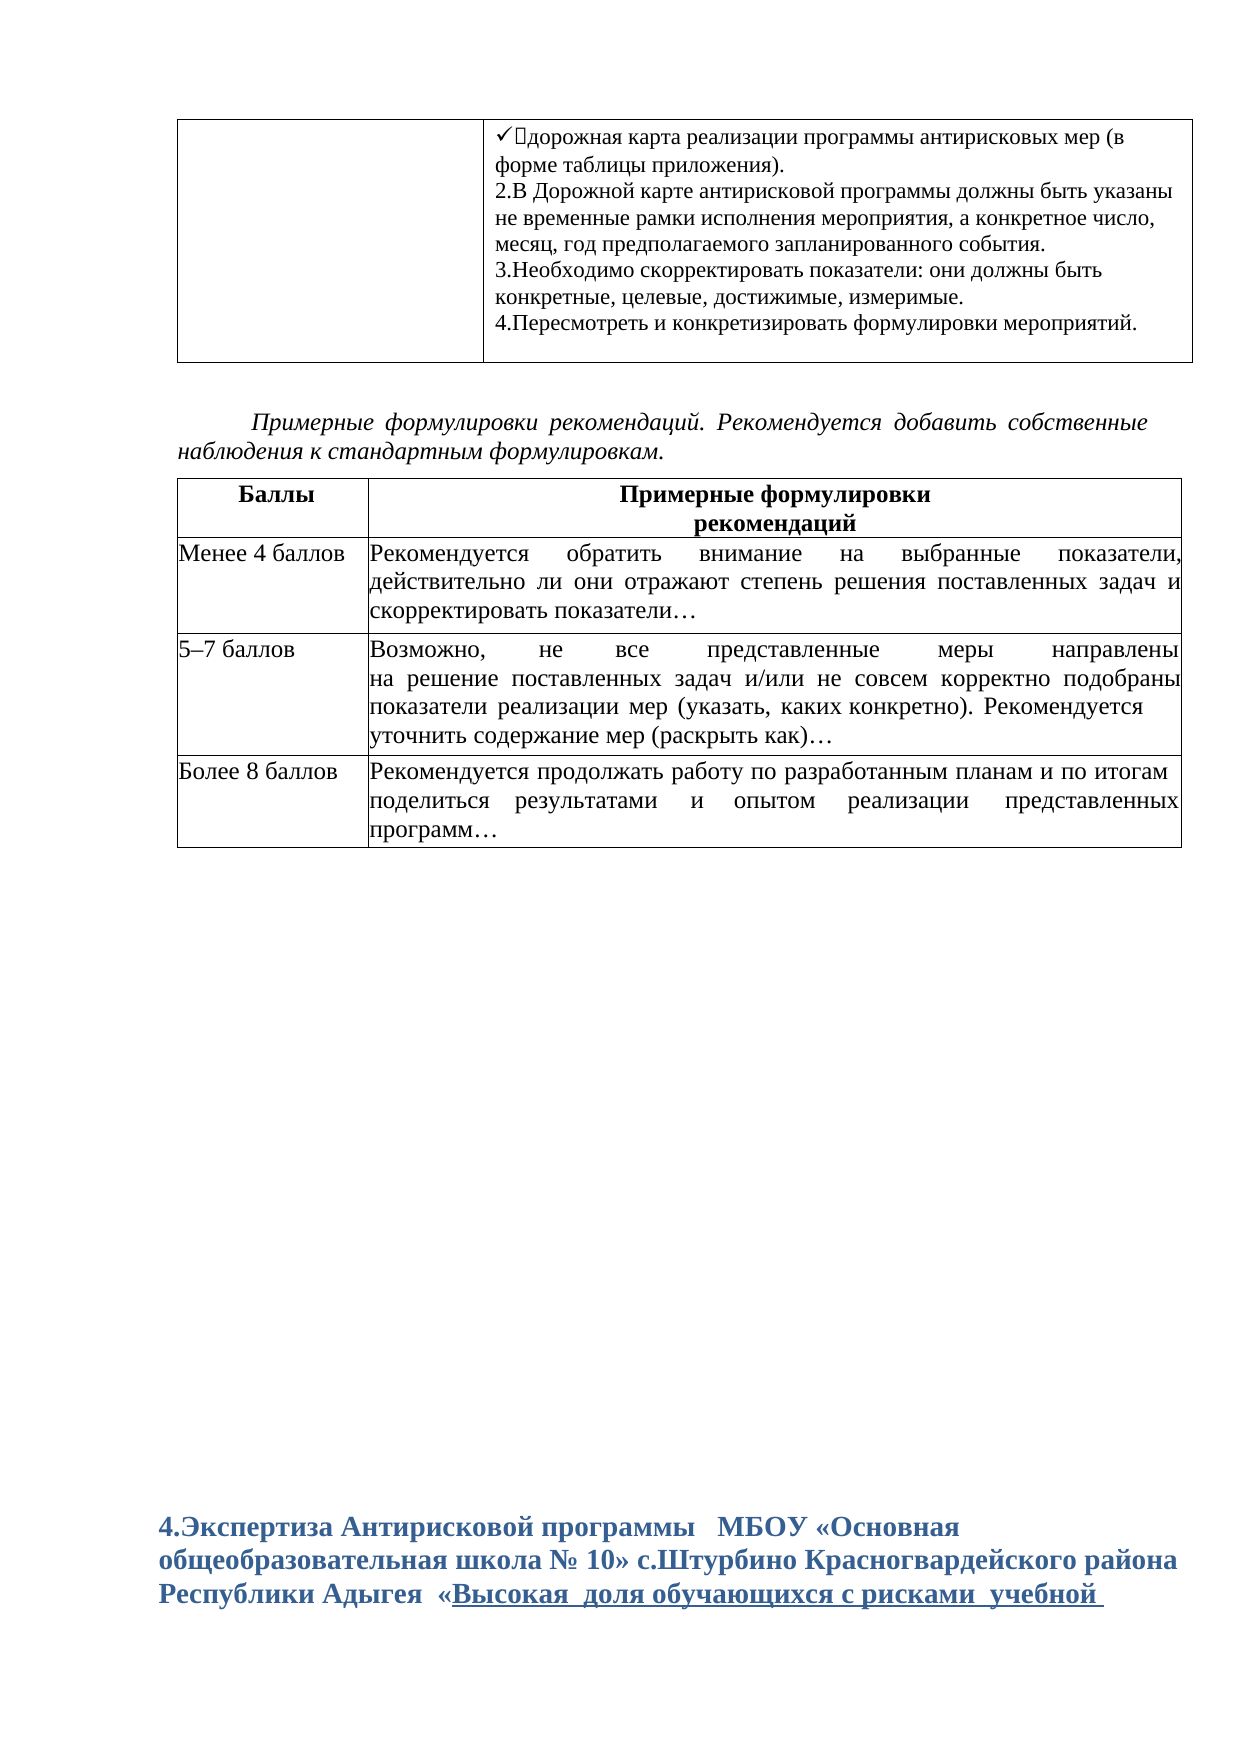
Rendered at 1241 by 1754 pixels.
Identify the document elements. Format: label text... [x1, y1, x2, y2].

text Примерные формулировки рекомендаций. Рекомендуется добавить собственные наблюдения к стандартным формулировкам. [177, 407, 1209, 465]
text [158, 1509, 1209, 1609]
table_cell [484, 120, 1192, 362]
table_cell Рекомендуется обратить внимание на выбранные показатели, действительно ли они отражают степень решения поставленных задач и скорректировать показатели… [369, 538, 1181, 633]
table_header Примерные формулировки рекомендаций [369, 479, 1181, 537]
table_cell Рекомендуется продолжать работу по разработанным планам и по итогам поделиться результатами и опытом реализации представленных программ… [369, 756, 1181, 847]
table_header Баллы [178, 479, 368, 537]
table_cell 5–7 баллов [178, 634, 368, 755]
table_cell Возможно, не все представленные меры направлены на решение поставленных задач и/или не совсем корректно подобраны показатели реализации мер (указать, каких конкретно). Рекомендуется уточнить содержание мер (раскрыть как)… [369, 634, 1181, 755]
table_cell Более 8 баллов [178, 756, 368, 847]
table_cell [178, 120, 483, 362]
table_cell Менее 4 баллов [178, 538, 368, 633]
